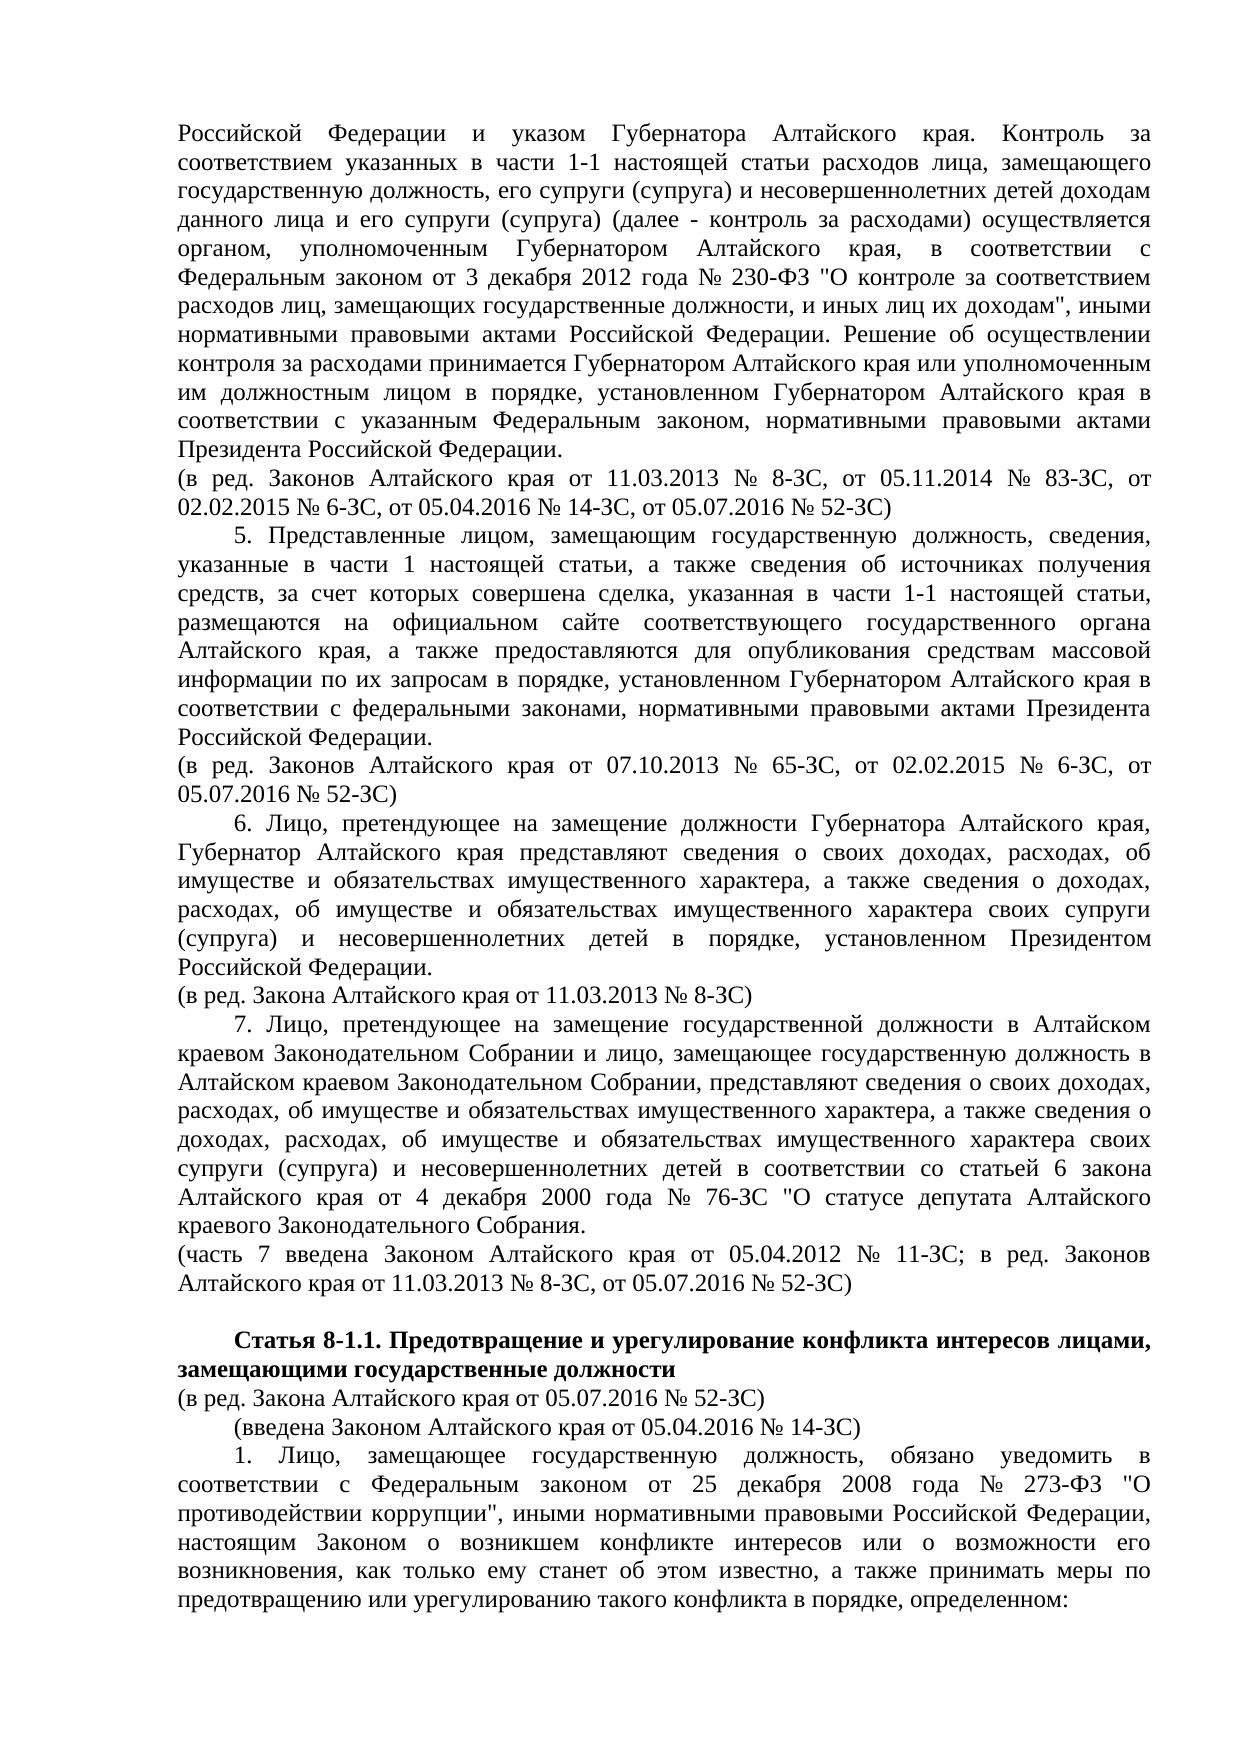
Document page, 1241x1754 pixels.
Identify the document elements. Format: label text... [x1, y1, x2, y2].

text (часть 7 введена Законом Алтайского края от 05.04.2012 № 11-ЗС; в ред. Законов Алтайского края от 11.03.2013 № 8-ЗС, от 05.07.2016 № 52-ЗС) [177, 1239, 1152, 1297]
text 6. Лицо, претендующее на замещение должности Губернатора Алтайского края, Губернатор Алтайского края представляют сведения о своих доходах, расходах, об имуществе и обязательствах имущественного характера, а также сведения о доходах, расходах, об имуществе и обязательствах имущественного характера своих супруги (супруга) и несовершеннолетних детей в порядке, установленном Президентом Российской Федерации. [177, 808, 1152, 981]
text (в ред. Закона Алтайского края от 05.07.2016 № 52-ЗС) [177, 1383, 1152, 1412]
text (в ред. Законов Алтайского края от 11.03.2013 № 8-ЗС, от 05.11.2014 № 83-ЗС, от 02.02.2015 № 6-ЗС, от 05.04.2016 № 14-ЗС, от 05.07.2016 № 52-ЗС) [177, 463, 1152, 521]
text 5. Представленные лицом, замещающим государственную должность, сведения, указанные в части 1 настоящей статьи, а также сведения об источниках получения средств, за счет которых совершена сделка, указанная в части 1-1 настоящей статьи, размещаются на официальном сайте соответствующего государственного органа Алтайского края, а также предоставляются для опубликования средствам массовой информации по их запросам в порядке, установленном Губернатором Алтайского края в соответствии с федеральными законами, нормативными правовыми актами Президента Российской Федерации. [177, 521, 1152, 751]
text (введена Законом Алтайского края от 05.04.2016 № 14-ЗС) [177, 1412, 1152, 1441]
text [177, 118, 1152, 463]
text (в ред. Законов Алтайского края от 07.10.2013 № 65-ЗС, от 02.02.2015 № 6-ЗС, от 05.07.2016 № 52-ЗС) [177, 751, 1152, 808]
title Статья 8-1.1. Предотвращение и урегулирование конфликта интересов лицами, замещающими государственные должности [177, 1326, 1152, 1383]
text 1. Лицо, замещающее государственную должность, обязано уведомить в соответствии с Федеральным законом от 25 декабря 2008 года № 273-ФЗ "О противодействии коррупции", иными нормативными правовыми Российской Федерации, настоящим Законом о возникшем конфликте интересов или о возможности его возникновения, как только ему станет об этом известно, а также принимать меры по предотвращению или урегулированию такого конфликта в порядке, определенном: [177, 1441, 1152, 1613]
text 7. Лицо, претендующее на замещение государственной должности в Алтайском краевом Законодательном Собрании и лицо, замещающее государственную должность в Алтайском краевом Законодательном Собрании, представляют сведения о своих доходах, расходах, об имуществе и обязательствах имущественного характера, а также сведения о доходах, расходах, об имуществе и обязательствах имущественного характера своих супруги (супруга) и несовершеннолетних детей в соответствии со статьей 6 закона Алтайского края от 4 декабря 2000 года № 76-ЗС "О статусе депутата Алтайского краевого Законодательного Собрания. [177, 1009, 1152, 1239]
text (в ред. Закона Алтайского края от 11.03.2013 № 8-ЗС) [177, 981, 1152, 1009]
